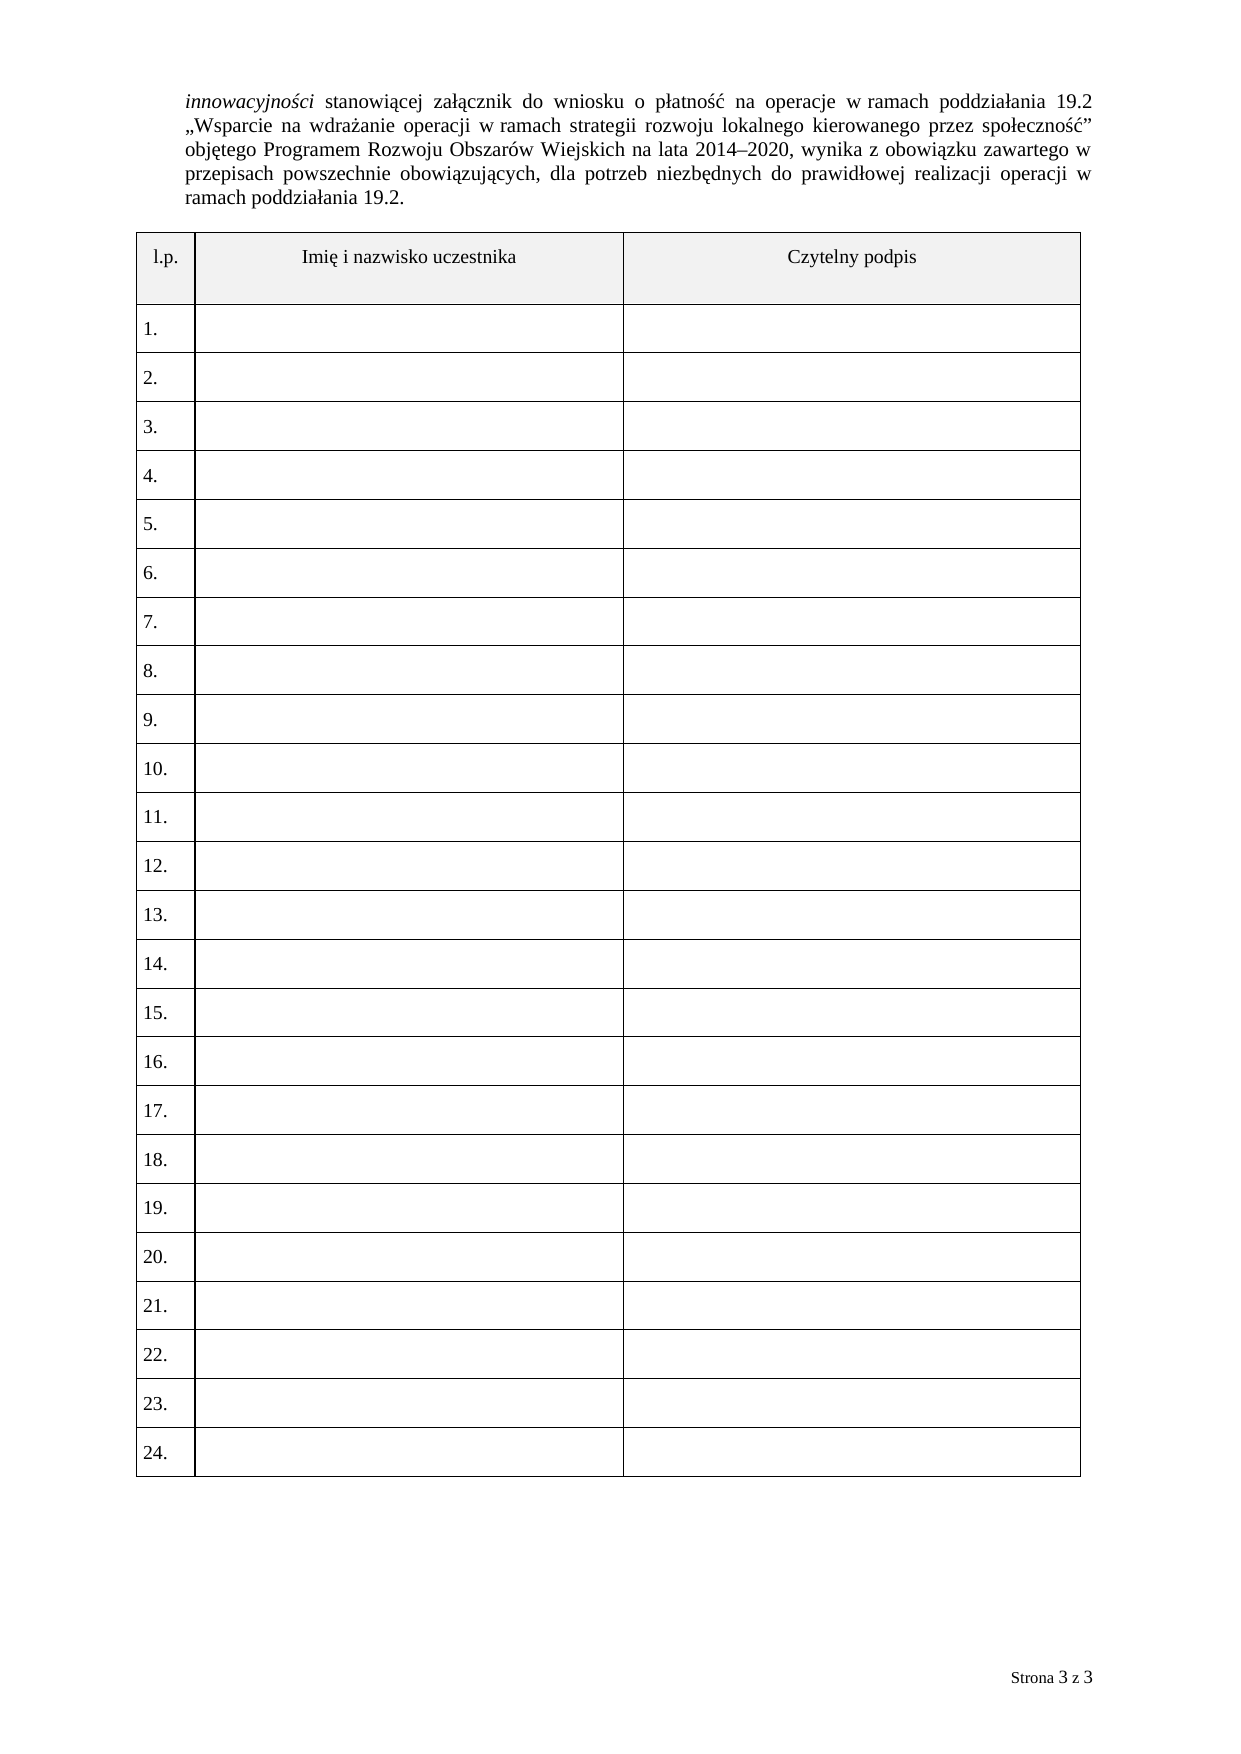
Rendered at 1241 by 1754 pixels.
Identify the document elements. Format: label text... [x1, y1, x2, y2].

table_cell [196, 305, 623, 352]
table_header Imię i nazwisko uczestnika [196, 233, 623, 303]
table_cell [137, 793, 194, 841]
table_cell [137, 353, 194, 401]
table_cell [624, 305, 1080, 352]
table_cell [137, 1330, 194, 1378]
table_cell [196, 793, 623, 841]
table_cell [624, 1184, 1080, 1232]
table_cell [196, 695, 623, 743]
table_cell [624, 1037, 1080, 1085]
table_cell [196, 1233, 623, 1281]
table_cell [624, 1282, 1080, 1329]
table_cell [624, 744, 1080, 792]
table_cell [137, 1135, 194, 1183]
table_cell [196, 1379, 623, 1427]
table_cell [137, 940, 194, 987]
table_cell [137, 989, 194, 1036]
table_cell [624, 353, 1080, 401]
table_cell [624, 891, 1080, 938]
table_cell [196, 598, 623, 645]
table_cell [196, 646, 623, 694]
table_cell [196, 1330, 623, 1378]
table_cell [624, 1379, 1080, 1427]
table_cell [137, 1086, 194, 1134]
table_cell [196, 744, 623, 792]
table_cell [624, 500, 1080, 548]
table_cell [196, 1428, 623, 1476]
table_cell [624, 646, 1080, 694]
table_cell [137, 305, 194, 352]
table_cell [624, 1330, 1080, 1378]
table_cell [624, 989, 1080, 1036]
table_cell [137, 646, 194, 694]
table_cell [137, 1428, 194, 1476]
table_cell [196, 1135, 623, 1183]
table_cell [137, 549, 194, 597]
table_cell [624, 1086, 1080, 1134]
table_cell [196, 353, 623, 401]
table_cell [137, 842, 194, 890]
table_cell [624, 940, 1080, 987]
table_cell [137, 1184, 194, 1232]
table_cell [624, 1428, 1080, 1476]
table_cell [196, 1037, 623, 1085]
table_cell [137, 451, 194, 499]
table_cell [624, 1135, 1080, 1183]
table_cell [196, 1086, 623, 1134]
table_cell [137, 598, 194, 645]
table_cell [196, 940, 623, 987]
table_cell [196, 451, 623, 499]
table_header l.p. [137, 233, 194, 303]
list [148, 89, 1093, 209]
table_cell [137, 695, 194, 743]
table_cell [196, 549, 623, 597]
table_cell [137, 500, 194, 548]
table_cell [624, 695, 1080, 743]
table_cell [137, 402, 194, 450]
table_header Czytelny podpis [624, 233, 1080, 303]
table_cell [624, 549, 1080, 597]
table_cell [137, 1282, 194, 1329]
table_cell [624, 842, 1080, 890]
table_cell [196, 402, 623, 450]
table_cell [196, 842, 623, 890]
table_cell [624, 1233, 1080, 1281]
table_cell [196, 500, 623, 548]
table_cell [196, 1184, 623, 1232]
table_cell [624, 402, 1080, 450]
table_cell [624, 793, 1080, 841]
table_cell [196, 1282, 623, 1329]
table_cell [137, 1233, 194, 1281]
table_cell [196, 989, 623, 1036]
table_cell [137, 744, 194, 792]
table_cell [624, 451, 1080, 499]
table_cell [624, 598, 1080, 645]
table_cell [196, 891, 623, 938]
table_cell [137, 1379, 194, 1427]
table_cell [137, 1037, 194, 1085]
table_cell [137, 891, 194, 938]
